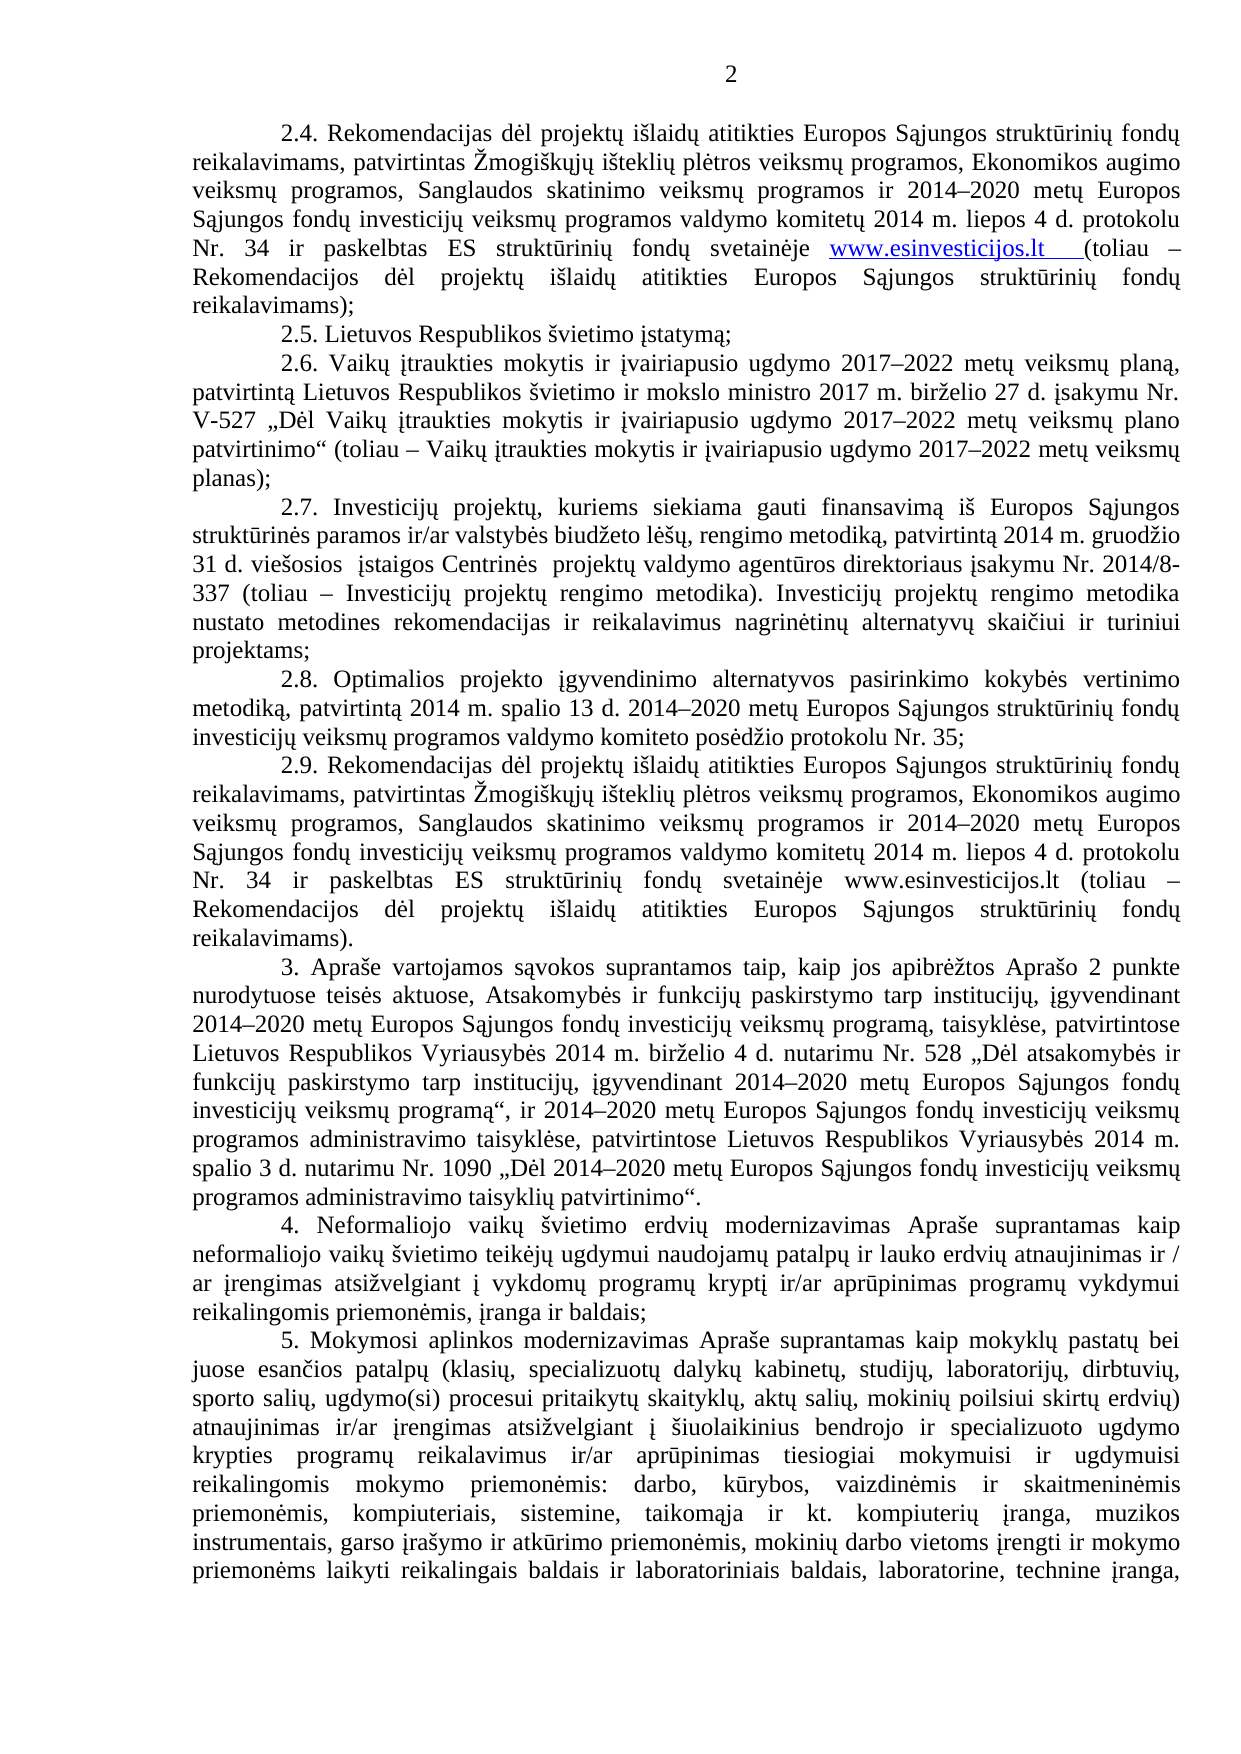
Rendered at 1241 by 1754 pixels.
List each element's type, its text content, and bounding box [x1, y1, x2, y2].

text 2.6. Vaikų įtraukties mokytis ir įvairiapusio ugdymo 2017–2022 metų veiksmų planą, patvirtintą Lietuvos Respublikos švietimo ir mokslo ministro 2017 m. birželio 27 d. įsakymu Nr. V-527 „Dėl Vaikų įtraukties mokytis ir įvairiapusio ugdymo 2017–2022 metų veiksmų plano patvirtinimo“ (toliau – Vaikų įtraukties mokytis ir įvairiapusio ugdymo 2017–2022 metų veiksmų planas); [192, 434, 1181, 492]
text 2.4. Rekomendacijas dėl projektų išlaidų atitikties Europos Sąjungos struktūrinių fondų reikalavimams, patvirtintas Žmogiškųjų išteklių plėtros veiksmų programos, Ekonomikos augimo veiksmų programos, Sanglaudos skatinimo veiksmų programos ir 2014–2020 metų Europos Sąjungos fondų investicijų veiksmų programos valdymo komitetų 2014 m. liepos 4 d. protokolu Nr. 34 ir paskelbtas ES struktūrinių fondų svetainėje www.esinvesticijos.lt (toliau – Rekomendacijos dėl projektų išlaidų atitikties Europos Sąjungos struktūrinių fondų reikalavimams); [192, 118, 1181, 319]
text 2.8. Optimalios projekto įgyvendinimo alternatyvos pasirinkimo kokybės vertinimo metodiką, patvirtintą 2014 m. spalio 13 d. 2014–2020 metų Europos Sąjungos struktūrinių fondų investicijų veiksmų programos valdymo komiteto posėdžio protokolu Nr. 35; [192, 664, 1181, 751]
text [192, 1326, 1181, 1584]
text 2.5. Lietuvos Respublikos švietimo įstatymą; [192, 319, 1181, 348]
text 2.6. Vaikų įtraukties mokytis ir įvairiapusio ugdymo 2017–2022 metų veiksmų planą, patvirtintą Lietuvos Respublikos švietimo ir mokslo ministro 2017 m. birželio 27 d. įsakymu Nr. V-527 „Dėl Vaikų įtraukties mokytis ir įvairiapusio ugdymo 2017–2022 metų veiksmų plano patvirtinimo“ (toliau – Vaikų įtraukties mokytis ir įvairiapusio ugdymo 2017–2022 metų veiksmų planas); [192, 348, 1181, 434]
text 2.9. Rekomendacijas dėl projektų išlaidų atitikties Europos Sąjungos struktūrinių fondų reikalavimams, patvirtintas Žmogiškųjų išteklių plėtros veiksmų programos, Ekonomikos augimo veiksmų programos, Sanglaudos skatinimo veiksmų programos ir 2014–2020 metų Europos Sąjungos fondų investicijų veiksmų programos valdymo komitetų 2014 m. liepos 4 d. protokolu Nr. 34 ir paskelbtas ES struktūrinių fondų svetainėje www.esinvesticijos.lt (toliau – Rekomendacijos dėl projektų išlaidų atitikties Europos Sąjungos struktūrinių fondų reikalavimams). [192, 751, 1181, 952]
text 2.7. Investicijų projektų, kuriems siekiama gauti finansavimą iš Europos Sąjungos struktūrinės paramos ir/ar valstybės biudžeto lėšų, rengimo metodiką, patvirtintą 2014 m. gruodžio 31 d. viešosios įstaigos Centrinės projektų valdymo agentūros direktoriaus įsakymu Nr. 2014/8-337 (toliau – Investicijų projektų rengimo metodika). Investicijų projektų rengimo metodika nustato metodines rekomendacijas ir reikalavimus nagrinėtinų alternatyvų skaičiui ir turiniui projektams; [192, 492, 1181, 664]
text 3. Apraše vartojamos sąvokos suprantamos taip, kaip jos apibrėžtos Aprašo 2 punkte nurodytuose teisės aktuose, Atsakomybės ir funkcijų paskirstymo tarp institucijų, įgyvendinant 2014–2020 metų Europos Sąjungos fondų investicijų veiksmų programą, taisyklėse, patvirtintose Lietuvos Respublikos Vyriausybės 2014 m. birželio 4 d. nutarimu Nr. 528 „Dėl atsakomybės ir funkcijų paskirstymo tarp institucijų, įgyvendinant 2014–2020 metų Europos Sąjungos fondų investicijų veiksmų programą“, ir 2014–2020 metų Europos Sąjungos fondų investicijų veiksmų programos administravimo taisyklėse, patvirtintose Lietuvos Respublikos Vyriausybės 2014 m. spalio 3 d. nutarimu Nr. 1090 „Dėl 2014–2020 metų Europos Sąjungos fondų investicijų veiksmų programos administravimo taisyklių patvirtinimo“. [192, 952, 1181, 1211]
text 4. Neformaliojo vaikų švietimo erdvių modernizavimas Apraše suprantamas kaip neformaliojo vaikų švietimo teikėjų ugdymui naudojamų patalpų ir lauko erdvių atnaujinimas ir / ar įrengimas atsižvelgiant į vykdomų programų kryptį ir/ar aprūpinimas programų vykdymui reikalingomis priemonėmis, įranga ir baldais; [192, 1211, 1181, 1326]
